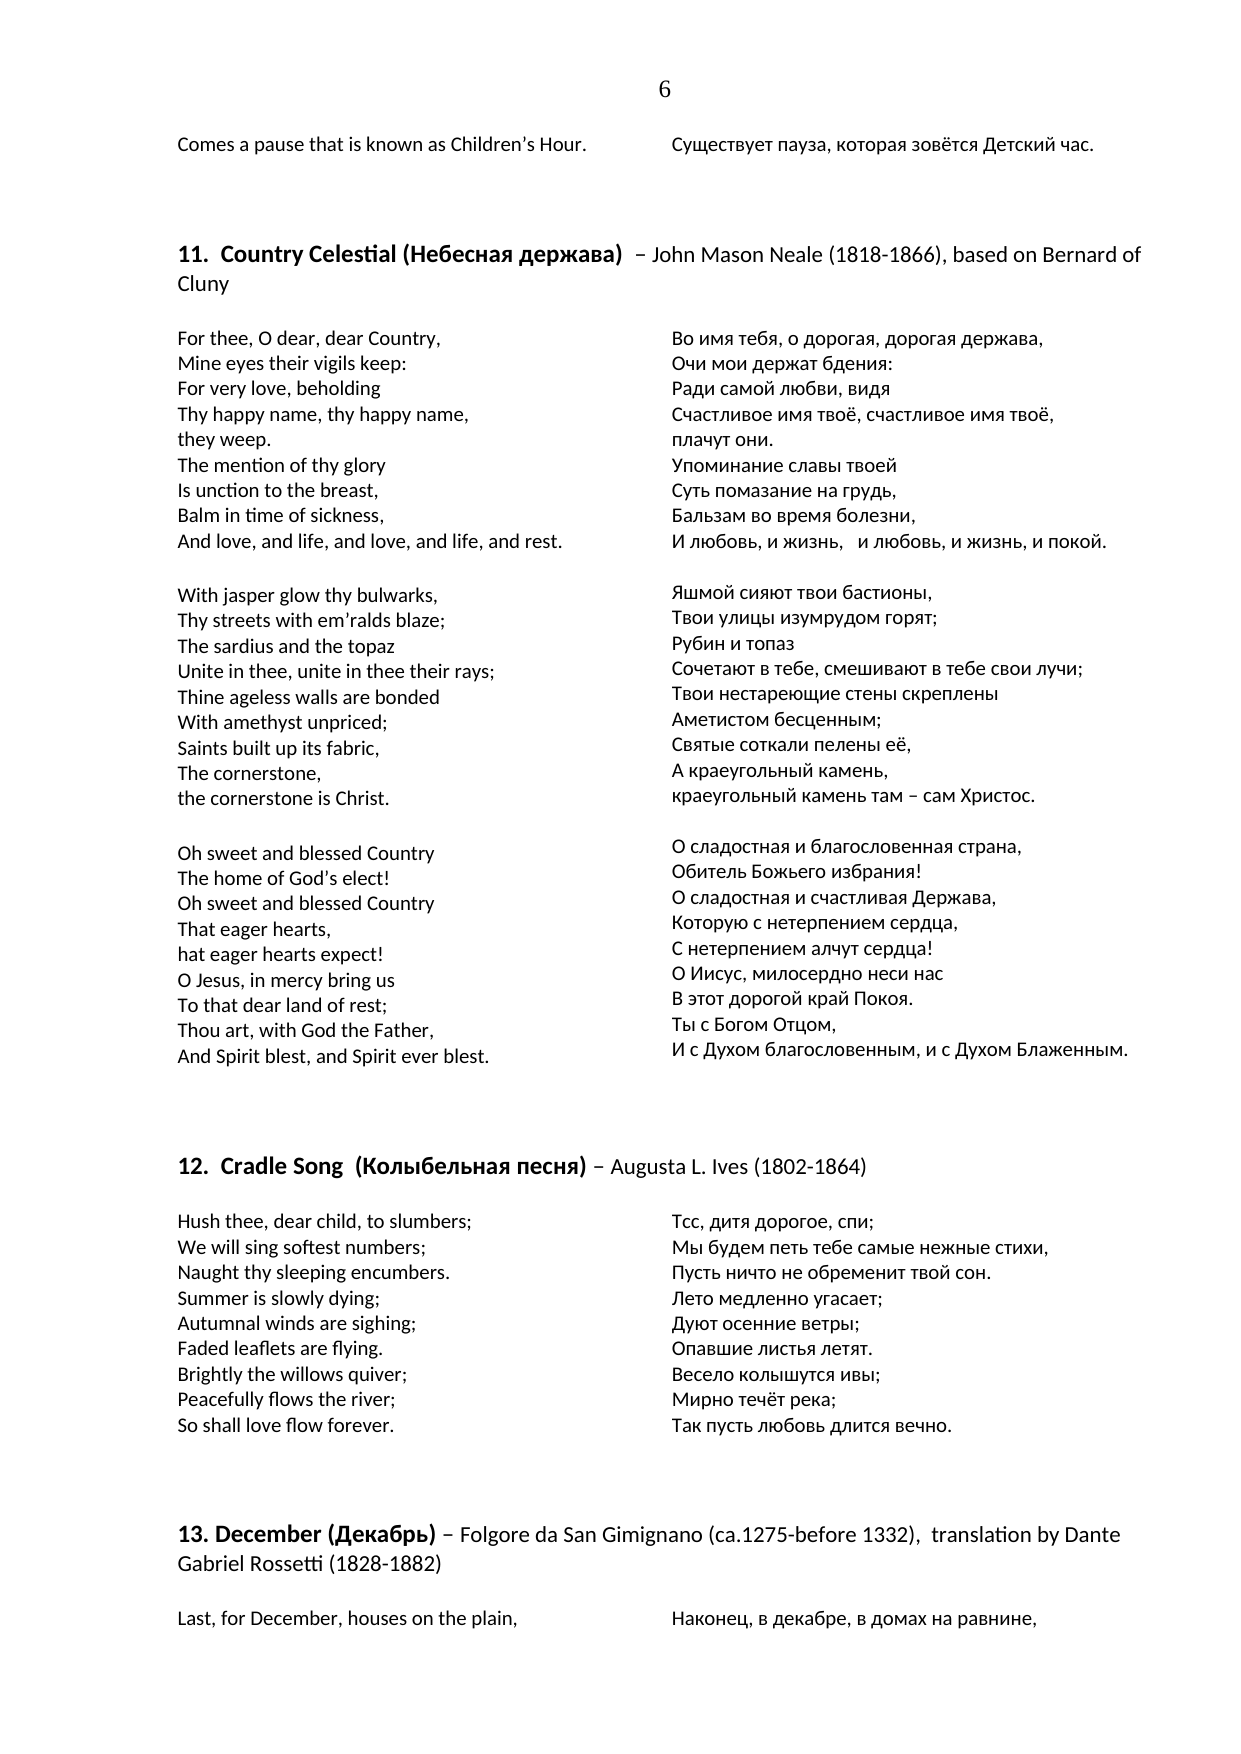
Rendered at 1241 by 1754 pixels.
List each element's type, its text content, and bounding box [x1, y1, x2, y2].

table_header For thee, O dear, dear Country, Mine eyes their vigils keep: For very love, beholding Thy happy name, thy happy name, they weep. The mention of thy glory Is unction to the breast, Balm in time of sickness, And love, and life, and love, and life, and rest. With jasper glow thy bulwarks, Thy streets with em’ralds blaze; The sardius and the topaz Unite in thee, unite in thee their rays; Thine ageless walls are bonded With amethyst unpriced; Saints built up its fabric, The cornerstone, the cornerstone is Christ. Oh sweet and blessed Country The home of God’s elect! Oh sweet and blessed Country That eager hearts, hat eager hearts expect! O Jesus, in mercy bring us To that dear land of rest; Thou art, with God the Father, And Spirit blest, and Spirit ever blest. [166, 325, 660, 1094]
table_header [660, 1605, 1155, 1631]
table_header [166, 131, 660, 182]
table_header Hush thee, dear child, to slumbers; We will sing softest numbers; Naught thy sleeping encumbers. Summer is slowly dying; Autumnal winds are sighing; Faded leaflets are flying. Brightly the willows quiver; Peacefully flows the river; So shall love flow forever. [166, 1209, 660, 1463]
text 12. Cradle Song (Колыбельная песня) – Augusta L. Ives (1802-1864) [177, 1150, 1152, 1180]
text 11. Country Celestial (Небесная держава) – John Mason Neale (1818-1866), based on Bernard of Cluny [177, 238, 1152, 297]
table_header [166, 1605, 660, 1631]
table_header Во имя тебя, о дорогая, дорогая держава, Очи мои держат бдения: Ради самой любви, видя Счастливое имя твоё, счастливое имя твоё, плачут они. Упоминание славы твоей Суть помазание на грудь, Бальзам во время болезни, И любовь, и жизнь, и любовь, и жизнь, и покой. Яшмой сияют твои бастионы, Твои улицы изумрудом горят; Рубин и топаз Сочетают в тебе, смешивают в тебе свои лучи; Твои нестареющие стены скреплены Аметистом бесценным; Святые соткали пелены её, А краеугольный камень, краеугольный камень там – сам Христос. О сладостная и благословенная страна, Обитель Божьего избрания! О сладостная и счастливая Держава, Которую с нетерпением сердца, С нетерпением алчут сердца! O Иисус, милосердно неси нас В этот дорогой край Покоя. Ты с Богом Отцом, И с Духом благословенным, и с Духом Блаженным. [660, 325, 1155, 1094]
text 13. December (Декабрь) – Folgore da San Gimignano (ca.1275-before 1332), translation by Dante Gabriel Rossetti (1828-1882) [177, 1519, 1152, 1577]
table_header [660, 131, 1155, 182]
table_header Тсс, дитя дорогое, спи; Мы будем петь тебе самые нежные стихи, Пусть ничто не обременит твой сон. Лето медленно угасает; Дуют осенние ветры; Опавшие листья летят. Весело колышутся ивы; Мирно течёт река; Так пусть любовь длится вечно. [660, 1209, 1155, 1463]
